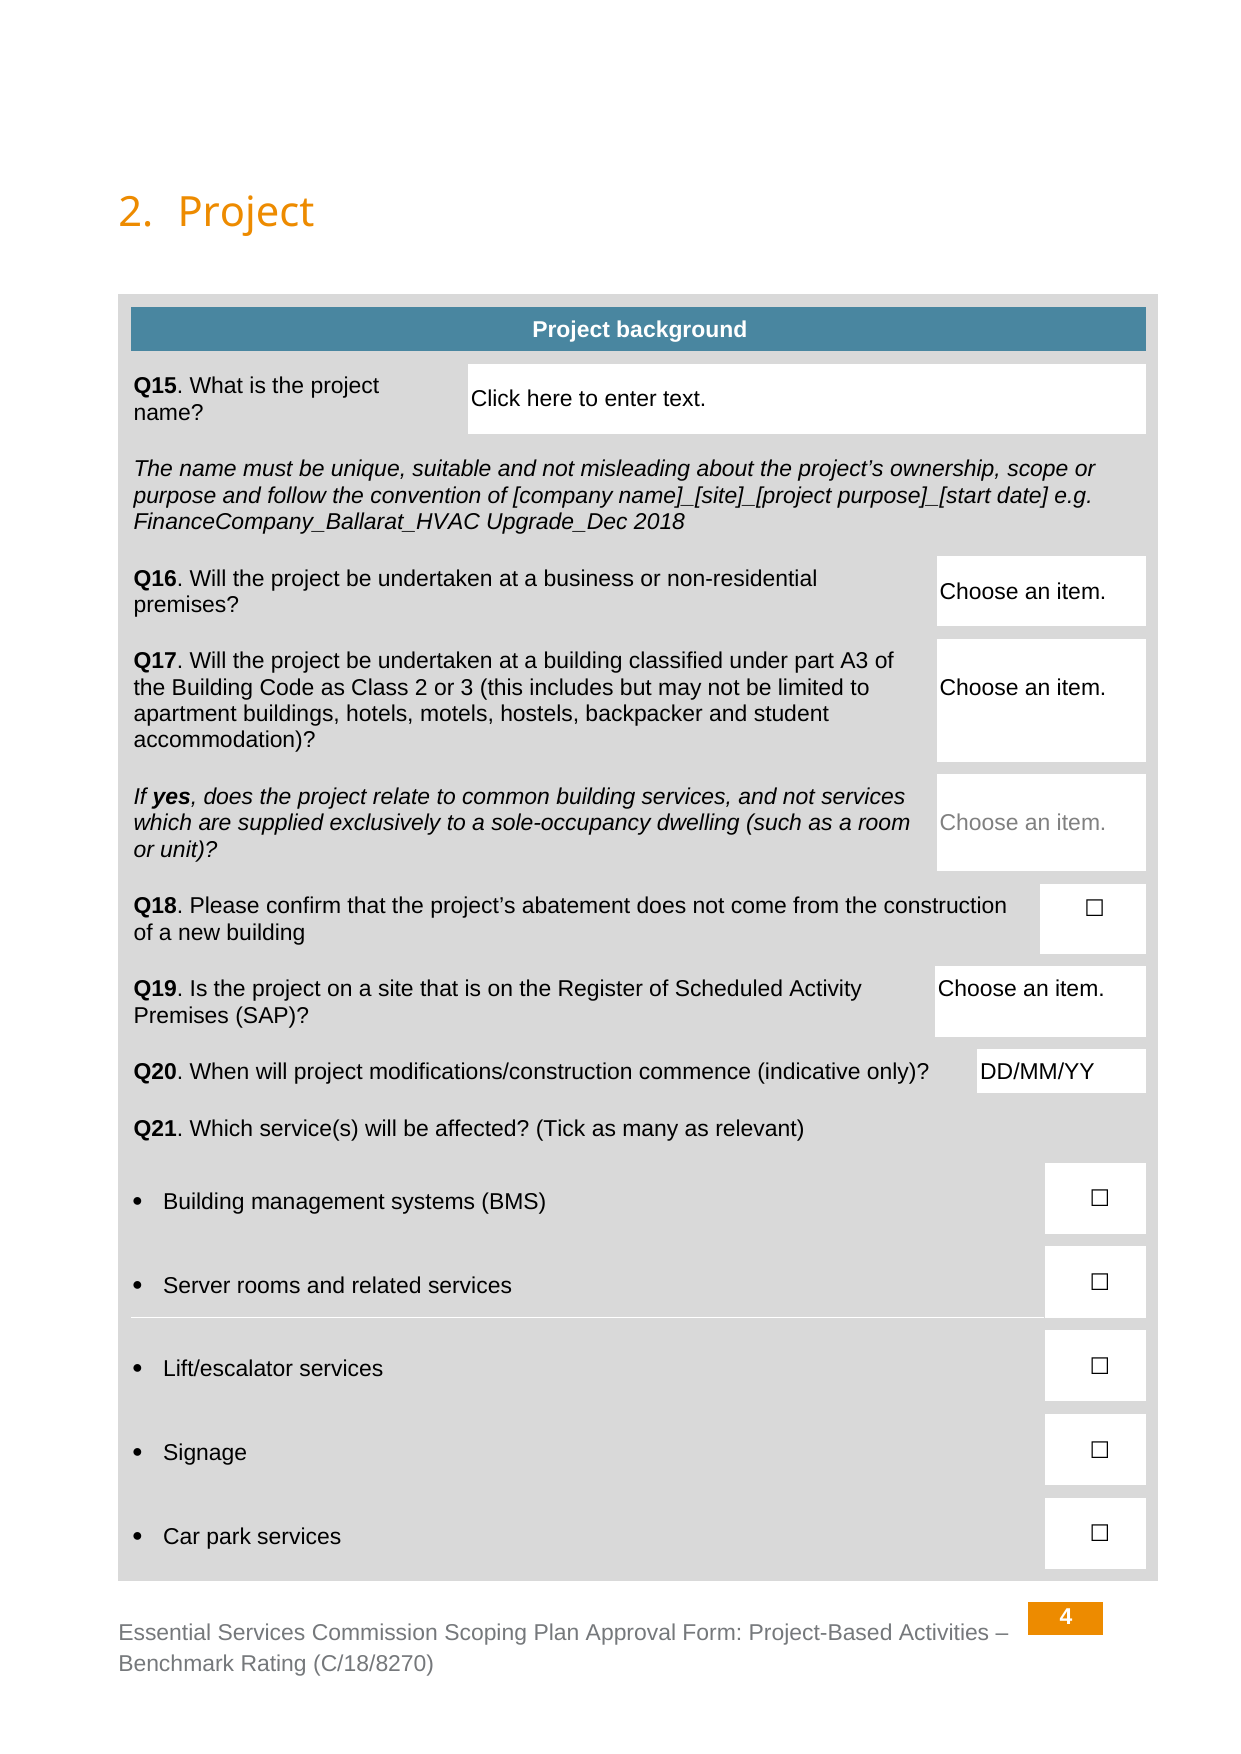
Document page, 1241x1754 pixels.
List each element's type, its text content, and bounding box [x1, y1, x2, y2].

table_cell Q19. Is the project on a site that is on the Register of Scheduled Activity Premises (SAP)? [131, 966, 923, 1037]
table_cell Q20. When will project modifications/construction commence (indicative only)? [131, 1049, 965, 1093]
table_cell [935, 966, 1146, 1037]
table_cell Q16. Will the project be undertaken at a business or non-residential premises? [131, 556, 924, 626]
table_cell Lift/escalator services [131, 1330, 1044, 1401]
table_cell [937, 639, 1146, 762]
table_cell Q18. Please confirm that the project’s abatement does not come from the construction of a new building [131, 884, 1028, 954]
table_cell [937, 774, 1146, 871]
table_cell Server rooms and related services [131, 1246, 1044, 1317]
table_cell [937, 556, 1146, 626]
table_header Project background [131, 307, 1146, 351]
table_cell Building management systems (BMS) [131, 1163, 1044, 1234]
table_cell Q21. Which service(s) will be affected? (Tick as many as relevant) [131, 1106, 1146, 1150]
table_cell Car park services [131, 1498, 1044, 1569]
subtitle Project [118, 182, 1122, 238]
table_cell Q15. What is the project name? [131, 364, 456, 434]
table_cell Q17. Will the project be undertaken at a building classified under part A3 of the Building Code as Class 2 or 3 (this includes but may not be limited to apartment buildings, hotels, motels, hostels, backpacker and student accommodation)? [131, 639, 924, 762]
table_cell If yes, does the project relate to common building services, and not services which are supplied exclusively to a sole-occupancy dwelling (such as a room or unit)? [131, 774, 924, 871]
table_cell Signage [131, 1414, 1044, 1485]
table_cell The name must be unique, suitable and not misleading about the project’s ownership, scope or purpose and follow the convention of [company name]_[site]_[project purpose]_[start date] e.g. FinanceCompany_Ballarat_HVAC Upgrade_Dec 2018 [131, 446, 1146, 543]
